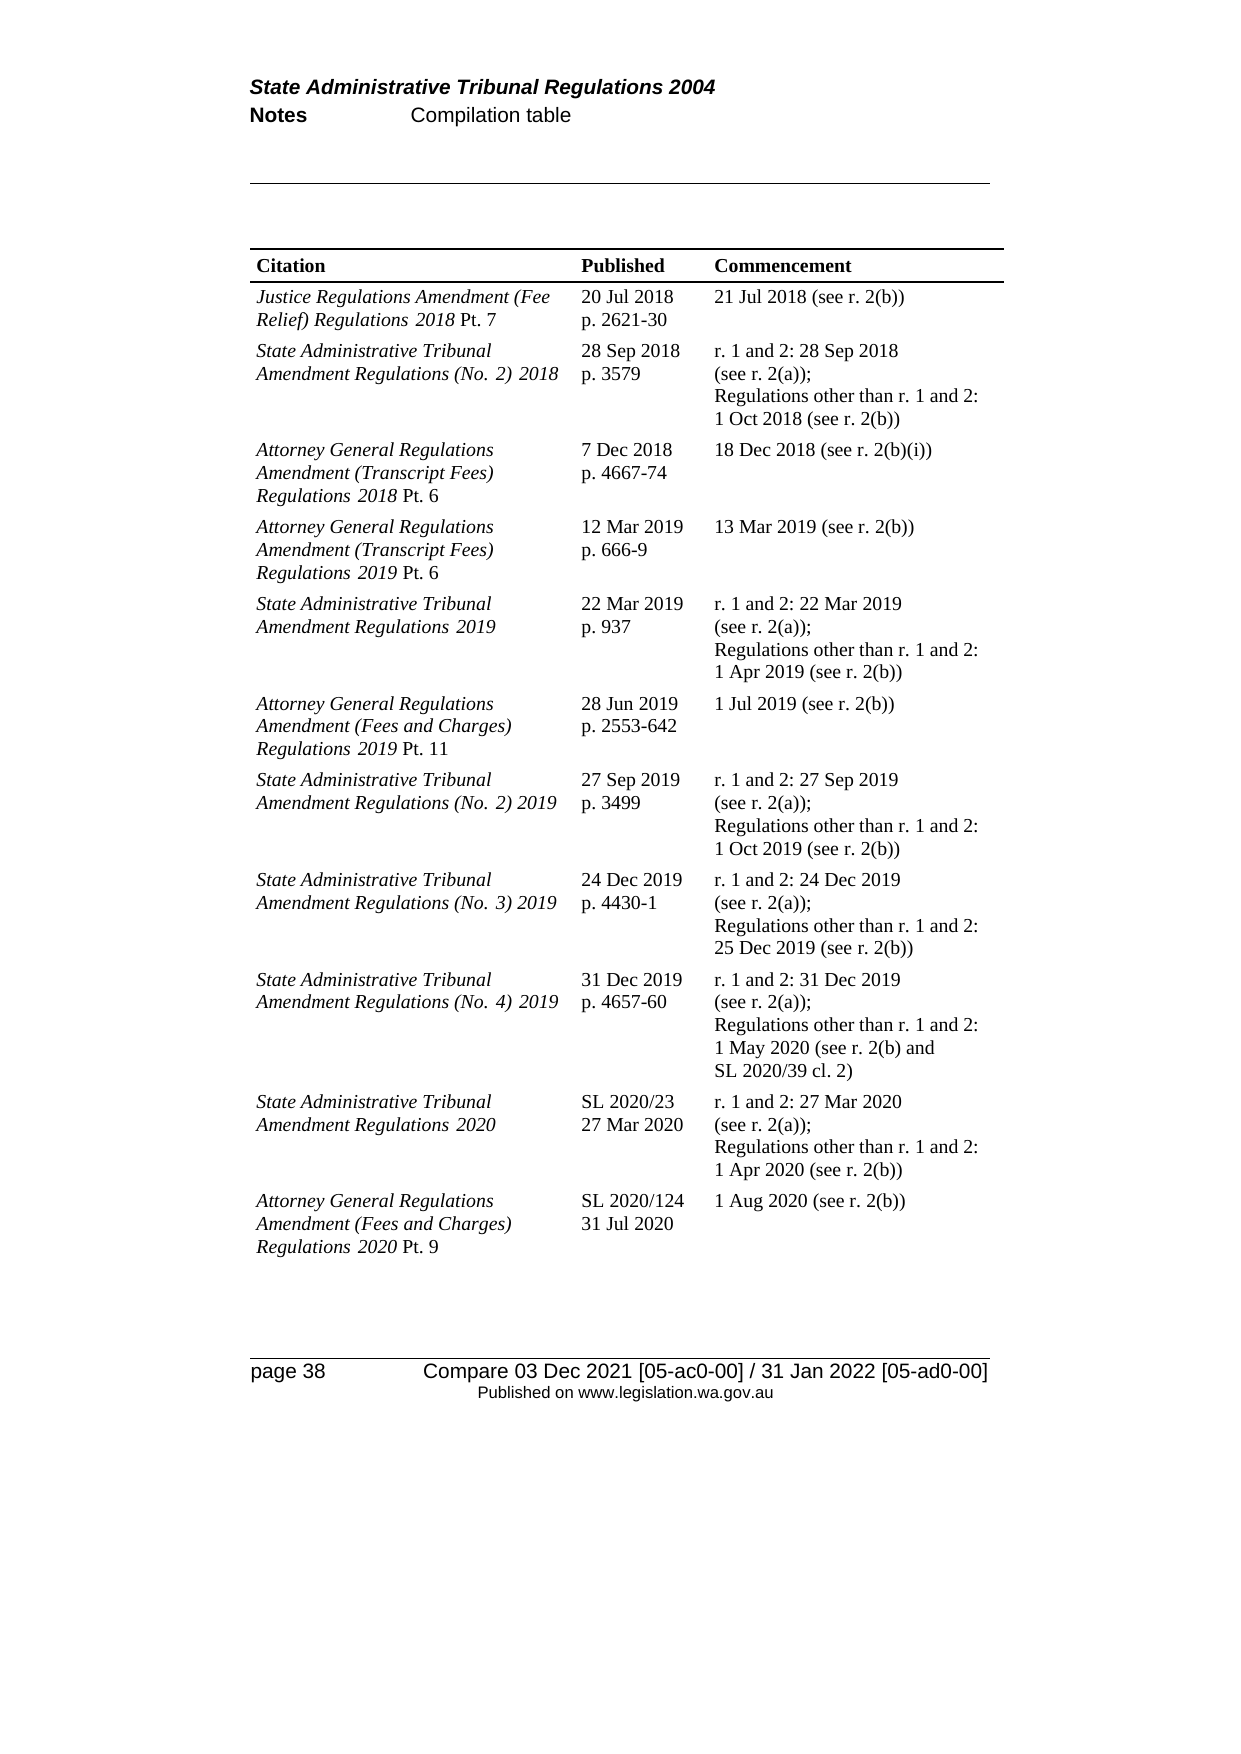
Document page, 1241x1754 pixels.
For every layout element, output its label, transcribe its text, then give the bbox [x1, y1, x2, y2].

table_cell 12 Mar 2019 p. 666-9 [575, 511, 708, 588]
table_cell Attorney General Regulations Amendment (Fees and Charges) Regulations 2020 Pt. 9 [250, 1185, 575, 1262]
table_cell r. 1 and 2: 28 Sep 2018 (see r. 2(a)); Regulations other than r. 1 and 2: 1 Oct 2018 (see r. 2(b)) [708, 335, 1003, 434]
table_cell SL 2020/23 27 Mar 2020 [575, 1086, 708, 1185]
table_cell 18 Dec 2018 (see r. 2(b)(i)) [708, 434, 1003, 511]
table_cell State Administrative Tribunal Amendment Regulations (No. 2) 2019 [250, 764, 575, 864]
table_cell r. 1 and 2: 22 Mar 2019 (see r. 2(a)); Regulations other than r. 1 and 2: 1 Apr 2019 (see r. 2(b)) [708, 588, 1003, 687]
table_cell 31 Dec 2019 p. 4657-60 [575, 963, 708, 1086]
table_cell State Administrative Tribunal Amendment Regulations 2020 [250, 1086, 575, 1185]
table_cell r. 1 and 2: 31 Dec 2019 (see r. 2(a)); Regulations other than r. 1 and 2: 1 May 2020 (see r. 2(b) and SL 2020/39 cl. 2) [708, 963, 1003, 1086]
table_cell Attorney General Regulations Amendment (Fees and Charges) Regulations 2019 Pt. 11 [250, 688, 575, 764]
table_header Published [575, 250, 708, 281]
table_header Citation [250, 250, 575, 281]
table_cell State Administrative Tribunal Amendment Regulations (No. 4) 2019 [250, 963, 575, 1086]
table_cell r. 1 and 2: 24 Dec 2019 (see r. 2(a)); Regulations other than r. 1 and 2: 25 Dec 2019 (see r. 2(b)) [708, 864, 1003, 963]
table_cell Attorney General Regulations Amendment (Transcript Fees) Regulations 2018 Pt. 6 [250, 434, 575, 511]
table_cell 13 Mar 2019 (see r. 2(b)) [708, 511, 1003, 588]
table_cell State Administrative Tribunal Amendment Regulations (No. 3) 2019 [250, 864, 575, 963]
table_cell SL 2020/124 31 Jul 2020 [575, 1185, 708, 1262]
table_cell 1 Jul 2019 (see r. 2(b)) [708, 688, 1003, 764]
table_cell 28 Jun 2019 p. 2553-642 [575, 688, 708, 764]
table_cell State Administrative Tribunal Amendment Regulations 2019 [250, 588, 575, 687]
table_cell 22 Mar 2019 p. 937 [575, 588, 708, 687]
table_cell 21 Jul 2018 (see r. 2(b)) [708, 283, 1003, 335]
table_cell 24 Dec 2019 p. 4430-1 [575, 864, 708, 963]
table_cell r. 1 and 2: 27 Sep 2019 (see r. 2(a)); Regulations other than r. 1 and 2: 1 Oct 2019 (see r. 2(b)) [708, 764, 1003, 864]
table_cell 27 Sep 2019 p. 3499 [575, 764, 708, 864]
table_cell 20 Jul 2018 p. 2621-30 [575, 283, 708, 335]
table_cell 7 Dec 2018 p. 4667-74 [575, 434, 708, 511]
table_header Commencement [708, 250, 1003, 281]
table_cell Attorney General Regulations Amendment (Transcript Fees) Regulations 2019 Pt. 6 [250, 511, 575, 588]
table_cell 28 Sep 2018 p. 3579 [575, 335, 708, 434]
table_cell State Administrative Tribunal Amendment Regulations (No. 2) 2018 [250, 335, 575, 434]
table_cell r. 1 and 2: 27 Mar 2020 (see r. 2(a)); Regulations other than r. 1 and 2: 1 Apr 2020 (see r. 2(b)) [708, 1086, 1003, 1185]
table_cell 1 Aug 2020 (see r. 2(b)) [708, 1185, 1003, 1262]
table_cell Justice Regulations Amendment (Fee Relief) Regulations 2018 Pt. 7 [250, 283, 575, 335]
